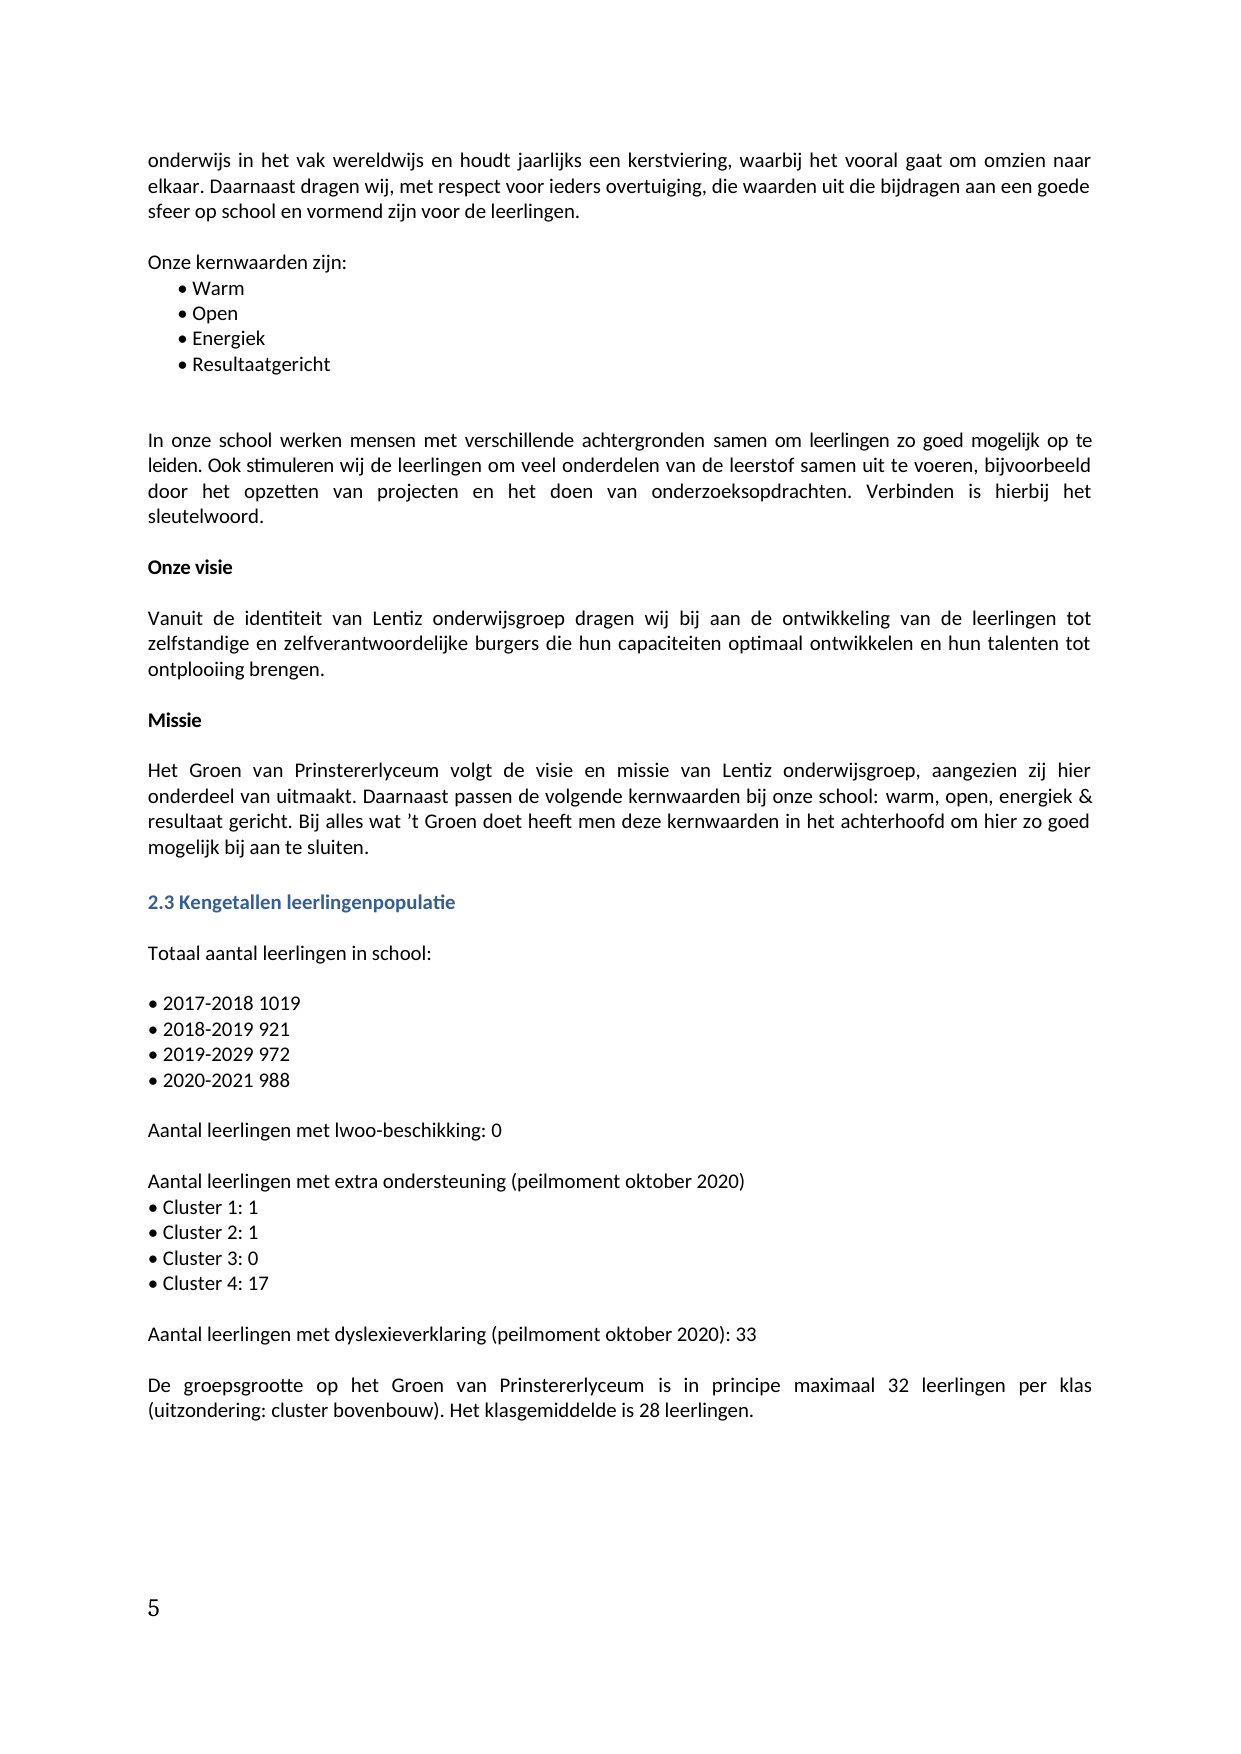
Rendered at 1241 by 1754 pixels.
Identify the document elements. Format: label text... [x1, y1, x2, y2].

text Missie [148, 707, 1093, 732]
text Onze kernwaarden zijn: [148, 249, 1093, 275]
text • Resultaatgericht [148, 351, 1093, 376]
text • Cluster 3: 0 [148, 1245, 1093, 1270]
text Aantal leerlingen met extra ondersteuning (peilmoment oktober 2020) [148, 1168, 1093, 1194]
text • Warm [148, 275, 1093, 300]
text • Open [148, 300, 1093, 326]
text Vanuit de identiteit van Lentiz onderwijsgroep dragen wij bij aan de ontwikkeling van de leerlingen tot zelfstandige en zelfverantwoordelijke burgers die hun capaciteiten optimaal ontwikkelen en hun talenten tot ontplooiing brengen. [148, 605, 1093, 681]
text • 2018-2019 921 [148, 1016, 1093, 1041]
text • 2017-2018 1019 [148, 991, 1093, 1016]
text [148, 148, 1093, 224]
subtitle 2.3 Kengetallen leerlingenpopulatie [148, 889, 1093, 914]
text • Cluster 2: 1 [148, 1219, 1093, 1245]
text Aantal leerlingen met lwoo-beschikking: 0 [148, 1118, 1093, 1143]
text Onze visie [148, 554, 1093, 580]
text • 2020-2021 988 [148, 1067, 1093, 1092]
text • Cluster 1: 1 [148, 1194, 1093, 1219]
text De groepsgrootte op het Groen van Prinstererlyceum is in principe maximaal 32 leerlingen per klas (uitzondering: cluster bovenbouw). Het klasgemiddelde is 28 leerlingen. [148, 1372, 1093, 1423]
text Het Groen van Prinstererlyceum volgt de visie en missie van Lentiz onderwijsgroep, aangezien zij hier onderdeel van uitmaakt. Daarnaast passen de volgende kernwaarden bij onze school: warm, open, energiek & resultaat gericht. Bij alles wat ’t Groen doet heeft men deze kernwaarden in het achterhoofd om hier zo goed mogelijk bij aan te sluiten. [148, 758, 1093, 859]
text Aantal leerlingen met dyslexieverklaring (peilmoment oktober 2020): 33 [148, 1321, 1093, 1346]
text • Energiek [148, 326, 1093, 351]
text • Cluster 4: 17 [148, 1270, 1093, 1296]
text Totaal aantal leerlingen in school: [148, 940, 1093, 965]
text • 2019-2029 972 [148, 1041, 1093, 1067]
text In onze school werken mensen met verschillende achtergronden samen om leerlingen zo goed mogelijk op te leiden. Ook stimuleren wij de leerlingen om veel onderdelen van de leerstof samen uit te voeren, bijvoorbeeld door het opzetten van projecten en het doen van onderzoeksopdrachten. Verbinden is hierbij het sleutelwoord. [148, 427, 1093, 529]
